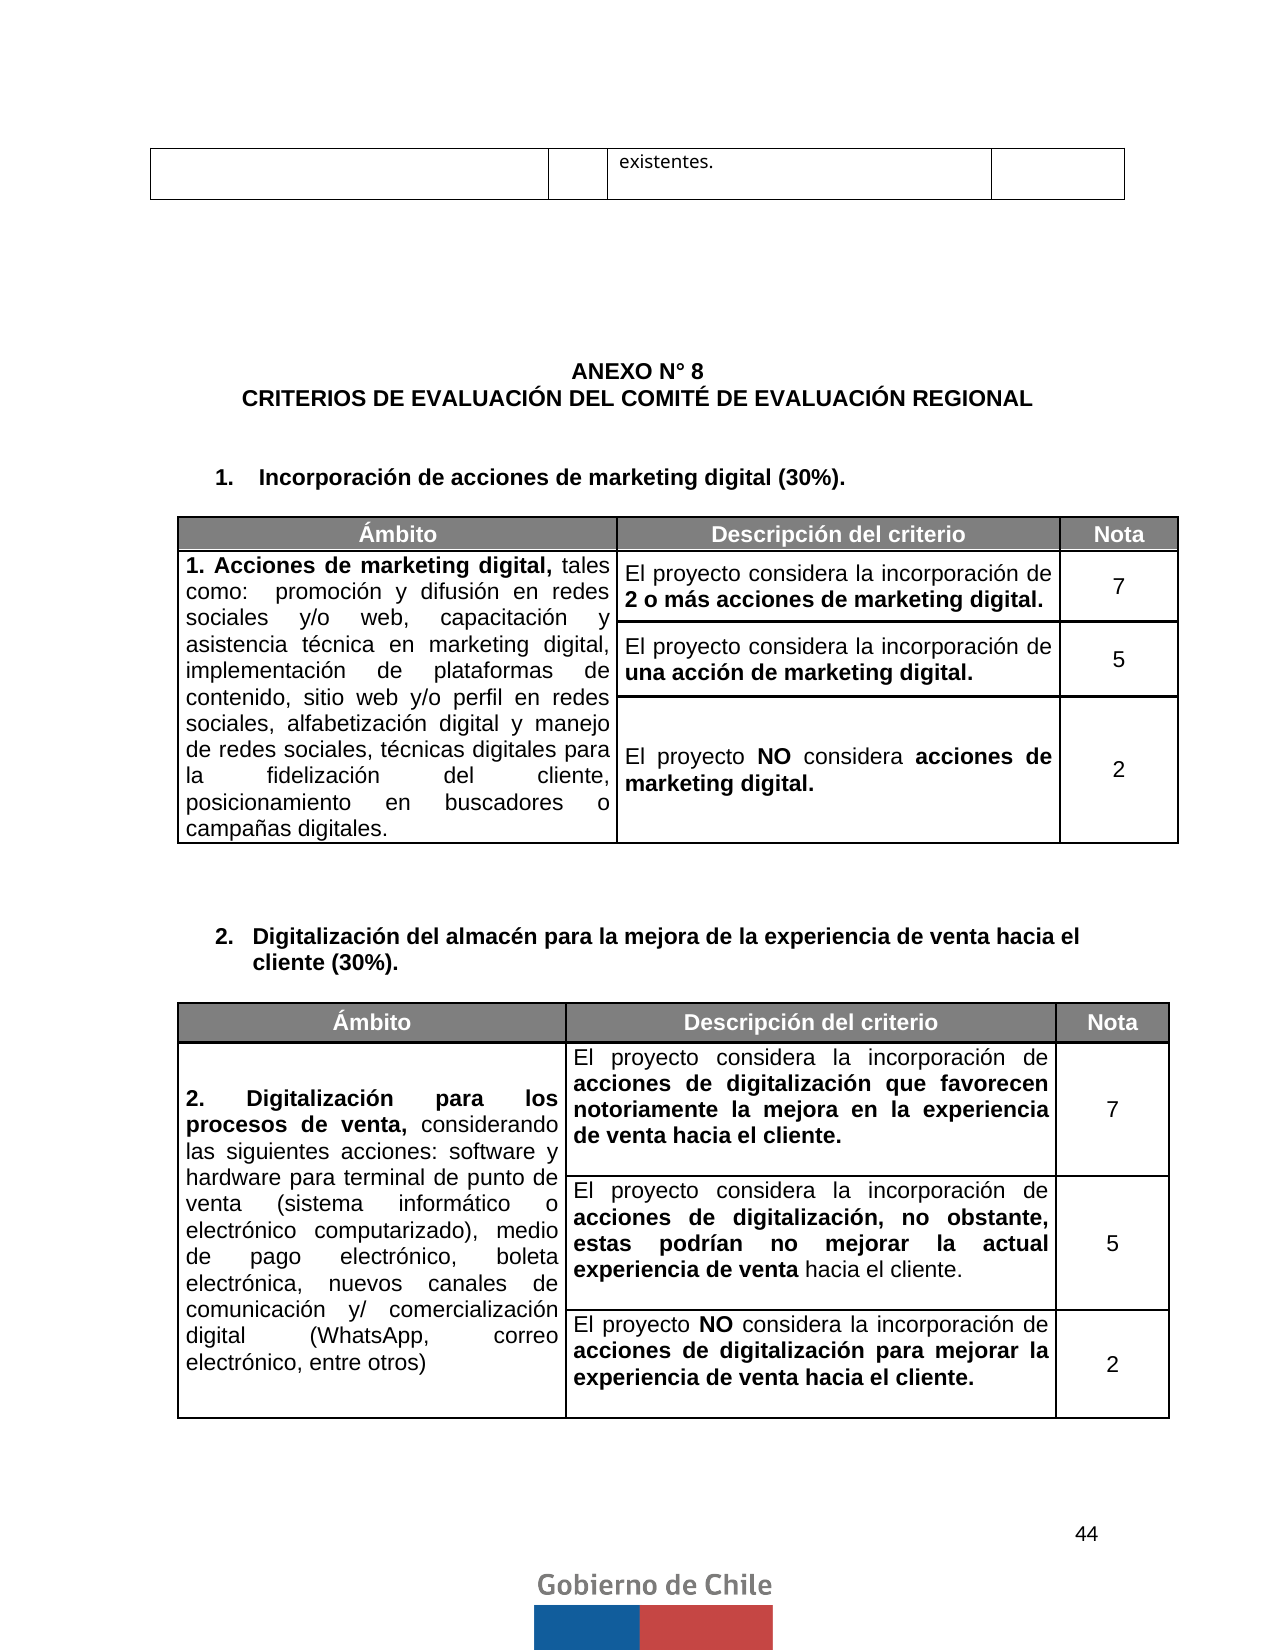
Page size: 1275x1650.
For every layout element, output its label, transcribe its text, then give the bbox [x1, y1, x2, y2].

table_header Ámbito [179, 518, 616, 549]
list Incorporación de acciones de marketing digital (30%). [215, 463, 1098, 490]
table_cell El proyecto considera la incorporación de una acción de marketing digital. [618, 623, 1059, 695]
table_cell 2. Digitalización para los procesos de venta, considerando las siguientes acciones: software y hardware para terminal de punto de venta (sistema informático o electrónico computarizado), medio de pago electrónico, boleta electrónica, nuevos canales de comunicación y/ comercialización digital (WhatsApp, correo electrónico, entre otros) [179, 1044, 565, 1417]
table_cell El proyecto NO considera la incorporación de acciones de digitalización para mejorar la experiencia de venta hacia el cliente. [567, 1311, 1055, 1417]
table_cell 7 [1061, 552, 1177, 620]
table_cell 5 [1057, 1177, 1168, 1309]
text ANEXO N° 8 [177, 358, 1098, 384]
table_cell El proyecto considera la incorporación de 2 o más acciones de marketing digital. [618, 552, 1059, 620]
table_header Nota [1057, 1004, 1168, 1041]
table_cell El proyecto NO considera acciones de marketing digital. [618, 698, 1059, 842]
table_header Nota [1061, 518, 1177, 549]
table_cell El proyecto considera la incorporación de acciones de digitalización, no obstante, estas podrían no mejorar la actual experiencia de venta hacia el cliente. [567, 1177, 1055, 1309]
table_header Descripción del criterio [618, 518, 1059, 549]
table_cell 2 [1061, 698, 1177, 842]
table_header Ámbito [179, 1004, 565, 1041]
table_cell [151, 149, 548, 199]
table_cell 7 [1057, 1044, 1168, 1175]
table_cell El proyecto considera la incorporación de acciones de digitalización que favorecen notoriamente la mejora en la experiencia de venta hacia el cliente. [567, 1044, 1055, 1175]
table_cell 1. Acciones de marketing digital, tales como: promoción y difusión en redes sociales y/o web, capacitación y asistencia técnica en marketing digital, implementación de plataformas de contenido, sitio web y/o perfil en redes sociales, alfabetización digital y manejo de redes sociales, técnicas digitales para la fidelización del cliente, posicionamiento en buscadores o campañas digitales. [179, 552, 616, 842]
list Digitalización del almacén para la mejora de la experiencia de venta hacia el cliente (30%). [215, 923, 1098, 975]
table_header Descripción del criterio [567, 1004, 1055, 1041]
text CRITERIOS DE EVALUACIÓN DEL COMITÉ DE EVALUACIÓN REGIONAL [177, 384, 1098, 411]
picture [532, 1560, 774, 1650]
table_cell 2 [1057, 1311, 1168, 1417]
table_cell 5 [1061, 623, 1177, 695]
table_cell 7 [549, 149, 607, 199]
